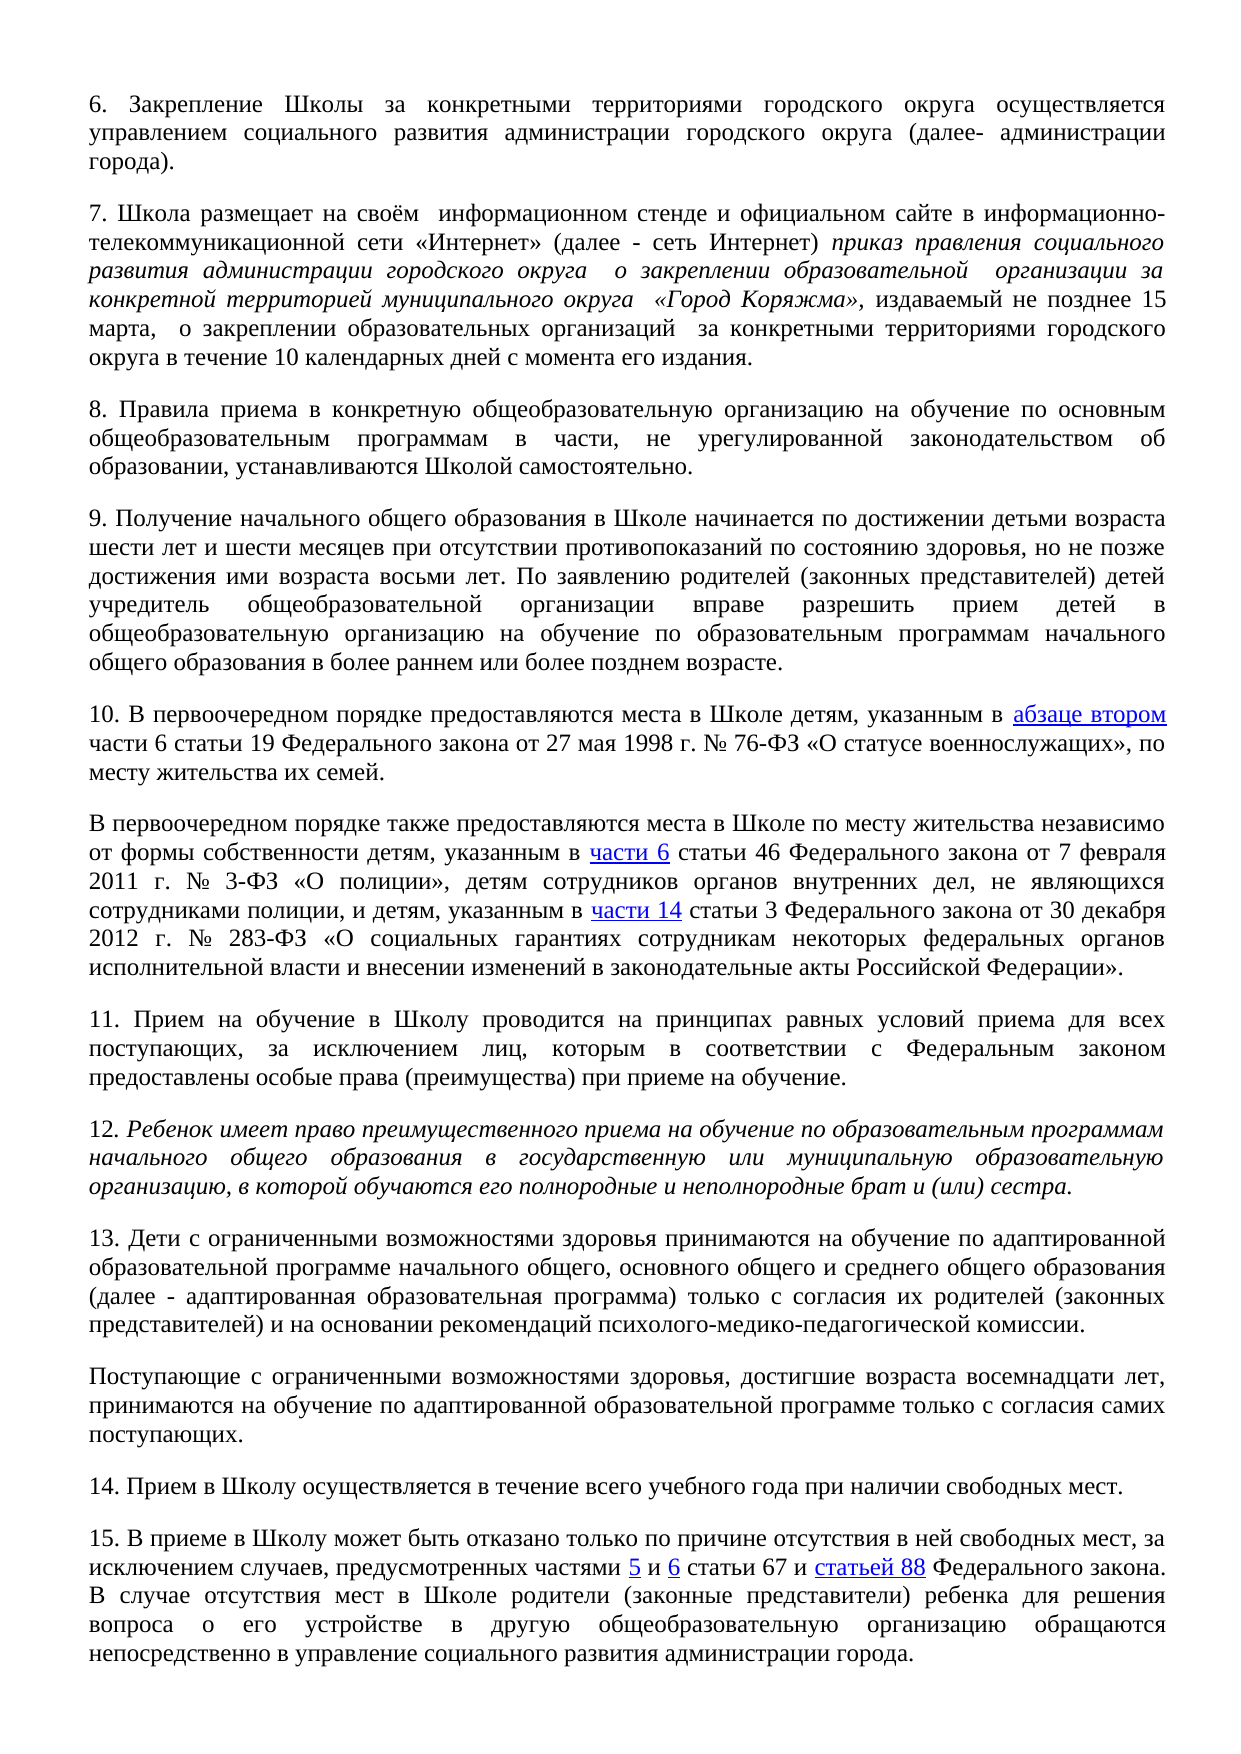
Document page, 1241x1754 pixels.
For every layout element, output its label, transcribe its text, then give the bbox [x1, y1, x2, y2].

text 13. Дети с ограниченными возможностями здоровья принимаются на обучение по адаптированной образовательной программе начального общего, основного общего и среднего общего образования (далее - адаптированная образовательная программа) только с согласия их родителей (законных представителей) и на основании рекомендаций психолого-медико-педагогической комиссии. [89, 1223, 1167, 1338]
text 10. В первоочередном порядке предоставляются места в Школе детям, указанным в абзаце втором части 6 статьи 19 Федерального закона от 27 мая 1998 г. № 76-ФЗ «О статусе военнослужащих», по месту жительства их семей. [89, 699, 1167, 785]
text 7. Школа размещает на своём информационном стенде и официальном сайте в информационно-телекоммуникационной сети «Интернет» (далее - сеть Интернет) приказ правления социального развития администрации городского округа о закреплении образовательной организации за конкретной территорией муниципального округа «Город Коряжма», издаваемый не позднее 15 марта, о закреплении образовательных организаций за конкретными территориями городского округа в течение 10 календарных дней с момента его издания. [89, 198, 1167, 371]
text 6. Закрепление Школы за конкретными территориями городского округа осуществляется управлением социального развития администрации городского округа (далее- администрации города). [89, 89, 1167, 175]
text 14. Прием в Школу осуществляется в течение всего учебного года при наличии свободных мест. [89, 1471, 1167, 1500]
text 11. Прием на обучение в Школу проводится на принципах равных условий приема для всех поступающих, за исключением лиц, которым в соответствии с Федеральным законом предоставлены особые права (преимущества) при приеме на обучение. [89, 1004, 1167, 1091]
text В первоочередном порядке также предоставляются места в Школе по месту жительства независимо от формы собственности детям, указанным в части 6 статьи 46 Федерального закона от 7 февраля 2011 г. № 3-ФЗ «О полиции», детям сотрудников органов внутренних дел, не являющихся сотрудниками полиции, и детям, указанным в части 14 статьи 3 Федерального закона от 30 декабря 2012 г. № 283-ФЗ «О социальных гарантиях сотрудникам некоторых федеральных органов исполнительной власти и внесении изменений в законодательные акты Российской Федерации». [89, 808, 1167, 981]
text Поступающие с ограниченными возможностями здоровья, достигшие возраста восемнадцати лет, принимаются на обучение по адаптированной образовательной программе только с согласия самих поступающих. [89, 1361, 1167, 1448]
text 12. Ребенок имеет право преимущественного приема на обучение по образовательным программам начального общего образования в государственную или муниципальную образовательную организацию, в которой обучаются его полнородные и неполнородные брат и (или) сестра. [89, 1114, 1167, 1200]
text 8. Правила приема в конкретную общеобразовательную организацию на обучение по основным общеобразовательным программам в части, не урегулированной законодательством об образовании, устанавливаются Школой самостоятельно. [89, 394, 1167, 480]
text 15. В приеме в Школу может быть отказано только по причине отсутствия в ней свободных мест, за исключением случаев, предусмотренных частями 5 и 6 статьи 67 и статьей 88 Федерального закона. В случае отсутствия мест в Школе родители (законные представители) ребенка для решения вопроса о его устройстве в другую общеобразовательную организацию обращаются непосредственно в управление социального развития администрации города. [89, 1523, 1167, 1667]
text 9. Получение начального общего образования в Школе начинается по достижении детьми возраста шести лет и шести месяцев при отсутствии противопоказаний по состоянию здоровья, но не позже достижения ими возраста восьми лет. По заявлению родителей (законных представителей) детей учредитель общеобразовательной организации вправе разрешить прием детей в общеобразовательную организацию на обучение по образовательным программам начального общего образования в более раннем или более позднем возрасте. [89, 503, 1167, 676]
